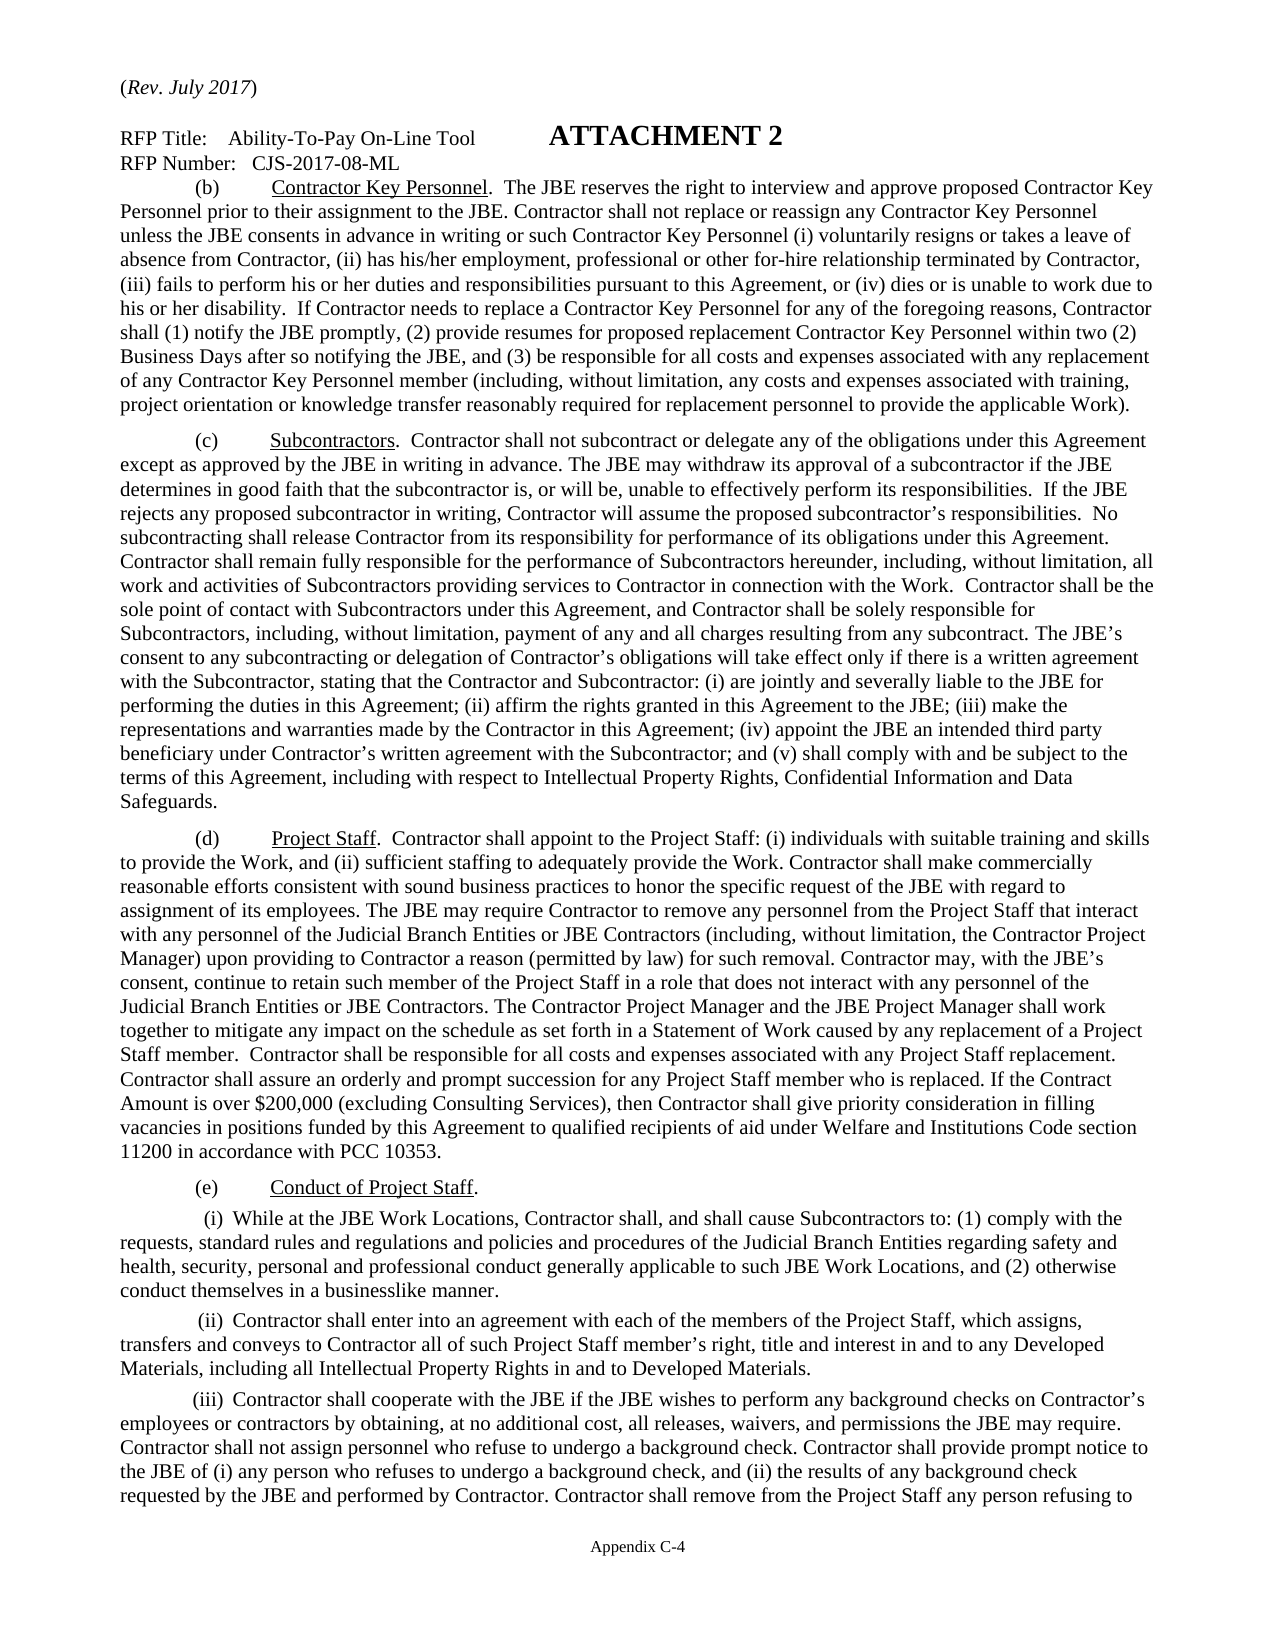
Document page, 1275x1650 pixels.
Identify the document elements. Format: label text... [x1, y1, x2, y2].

subtitle (c) Subcontractors. Contractor shall not subcontract or delegate any of the obligations under this Agreement except as approved by the JBE in writing in advance. The JBE may withdraw its approval of a subcontractor if the JBE determines in good faith that the subcontractor is, or will be, unable to effectively perform its responsibilities. If the JBE rejects any proposed subcontractor in writing, Contractor will assume the proposed subcontractor’s responsibilities. No subcontracting shall release Contractor from its responsibility for performance of its obligations under this Agreement. Contractor shall remain fully responsible for the performance of Subcontractors hereunder, including, without limitation, all work and activities of Subcontractors providing services to Contractor in connection with the Work. Contractor shall be the sole point of contact with Subcontractors under this Agreement, and Contractor shall be solely responsible for Subcontractors, including, without limitation, payment of any and all charges resulting from any subcontract. The JBE’s consent to any subcontracting or delegation of Contractor’s obligations will take effect only if there is a written agreement with the Subcontractor, stating that the Contractor and Subcontractor: (i) are jointly and severally liable to the JBE for performing the duties in this Agreement; (ii) affirm the rights granted in this Agreement to the JBE; (iii) make the representations and warranties made by the Contractor in this Agreement; (iv) appoint the JBE an intended third party beneficiary under Contractor’s written agreement with the Subcontractor; and (v) shall comply with and be subject to the terms of this Agreement, including with respect to Intellectual Property Rights, Confidential Information and Data Safeguards. [120, 428, 1155, 813]
subtitle (d) Project Staff. Contractor shall appoint to the Project Staff: (i) individuals with suitable training and skills to provide the Work, and (ii) sufficient staffing to adequately provide the Work. Contractor shall make commercially reasonable efforts consistent with sound business practices to honor the specific request of the JBE with regard to assignment of its employees. The JBE may require Contractor to remove any personnel from the Project Staff that interact with any personnel of the Judicial Branch Entities or JBE Contractors (including, without limitation, the Contractor Project Manager) upon providing to Contractor a reason (permitted by law) for such removal. Contractor may, with the JBE’s consent, continue to retain such member of the Project Staff in a role that does not interact with any personnel of the Judicial Branch Entities or JBE Contractors. The Contractor Project Manager and the JBE Project Manager shall work together to mitigate any impact on the schedule as set forth in a Statement of Work caused by any replacement of a Project Staff member. Contractor shall be responsible for all costs and expenses associated with any Project Staff replacement. Contractor shall assure an orderly and prompt succession for any Project Staff member who is replaced. If the Contract Amount is over $200,000 (excluding Consulting Services), then Contractor shall give priority consideration in filling vacancies in positions funded by this Agreement to qualified recipients of aid under Welfare and Institutions Code section 11200 in accordance with PCC 10353. [120, 826, 1155, 1163]
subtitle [120, 1386, 1155, 1507]
subtitle (e) Conduct of Project Staff. [120, 1175, 1155, 1199]
subtitle Contractor shall enter into an agreement with each of the members of the Project Staff, which assigns, transfers and conveys to Contractor all of such Project Staff member’s right, title and interest in and to any Developed Materials, including all Intellectual Property Rights in and to Developed Materials. [120, 1308, 1155, 1380]
subtitle (b) Contractor Key Personnel. The JBE reserves the right to interview and approve proposed Contractor Key Personnel prior to their assignment to the JBE. Contractor shall not replace or reassign any Contractor Key Personnel unless the JBE consents in advance in writing or such Contractor Key Personnel (i) voluntarily resigns or takes a leave of absence from Contractor, (ii) has his/her employment, professional or other for-hire relationship terminated by Contractor, (iii) fails to perform his or her duties and responsibilities pursuant to this Agreement, or (iv) dies or is unable to work due to his or her disability. If Contractor needs to replace a Contractor Key Personnel for any of the foregoing reasons, Contractor shall (1) notify the JBE promptly, (2) provide resumes for proposed replacement Contractor Key Personnel within two (2) Business Days after so notifying the JBE, and (3) be responsible for all costs and expenses associated with any replacement of any Contractor Key Personnel member (including, without limitation, any costs and expenses associated with training, project orientation or knowledge transfer reasonably required for replacement personnel to provide the applicable Work). [120, 175, 1155, 416]
subtitle While at the JBE Work Locations, Contractor shall, and shall cause Subcontractors to: (1) comply with the requests, standard rules and regulations and policies and procedures of the Judicial Branch Entities regarding safety and health, security, personal and professional conduct generally applicable to such JBE Work Locations, and (2) otherwise conduct themselves in a businesslike manner. [120, 1206, 1155, 1302]
